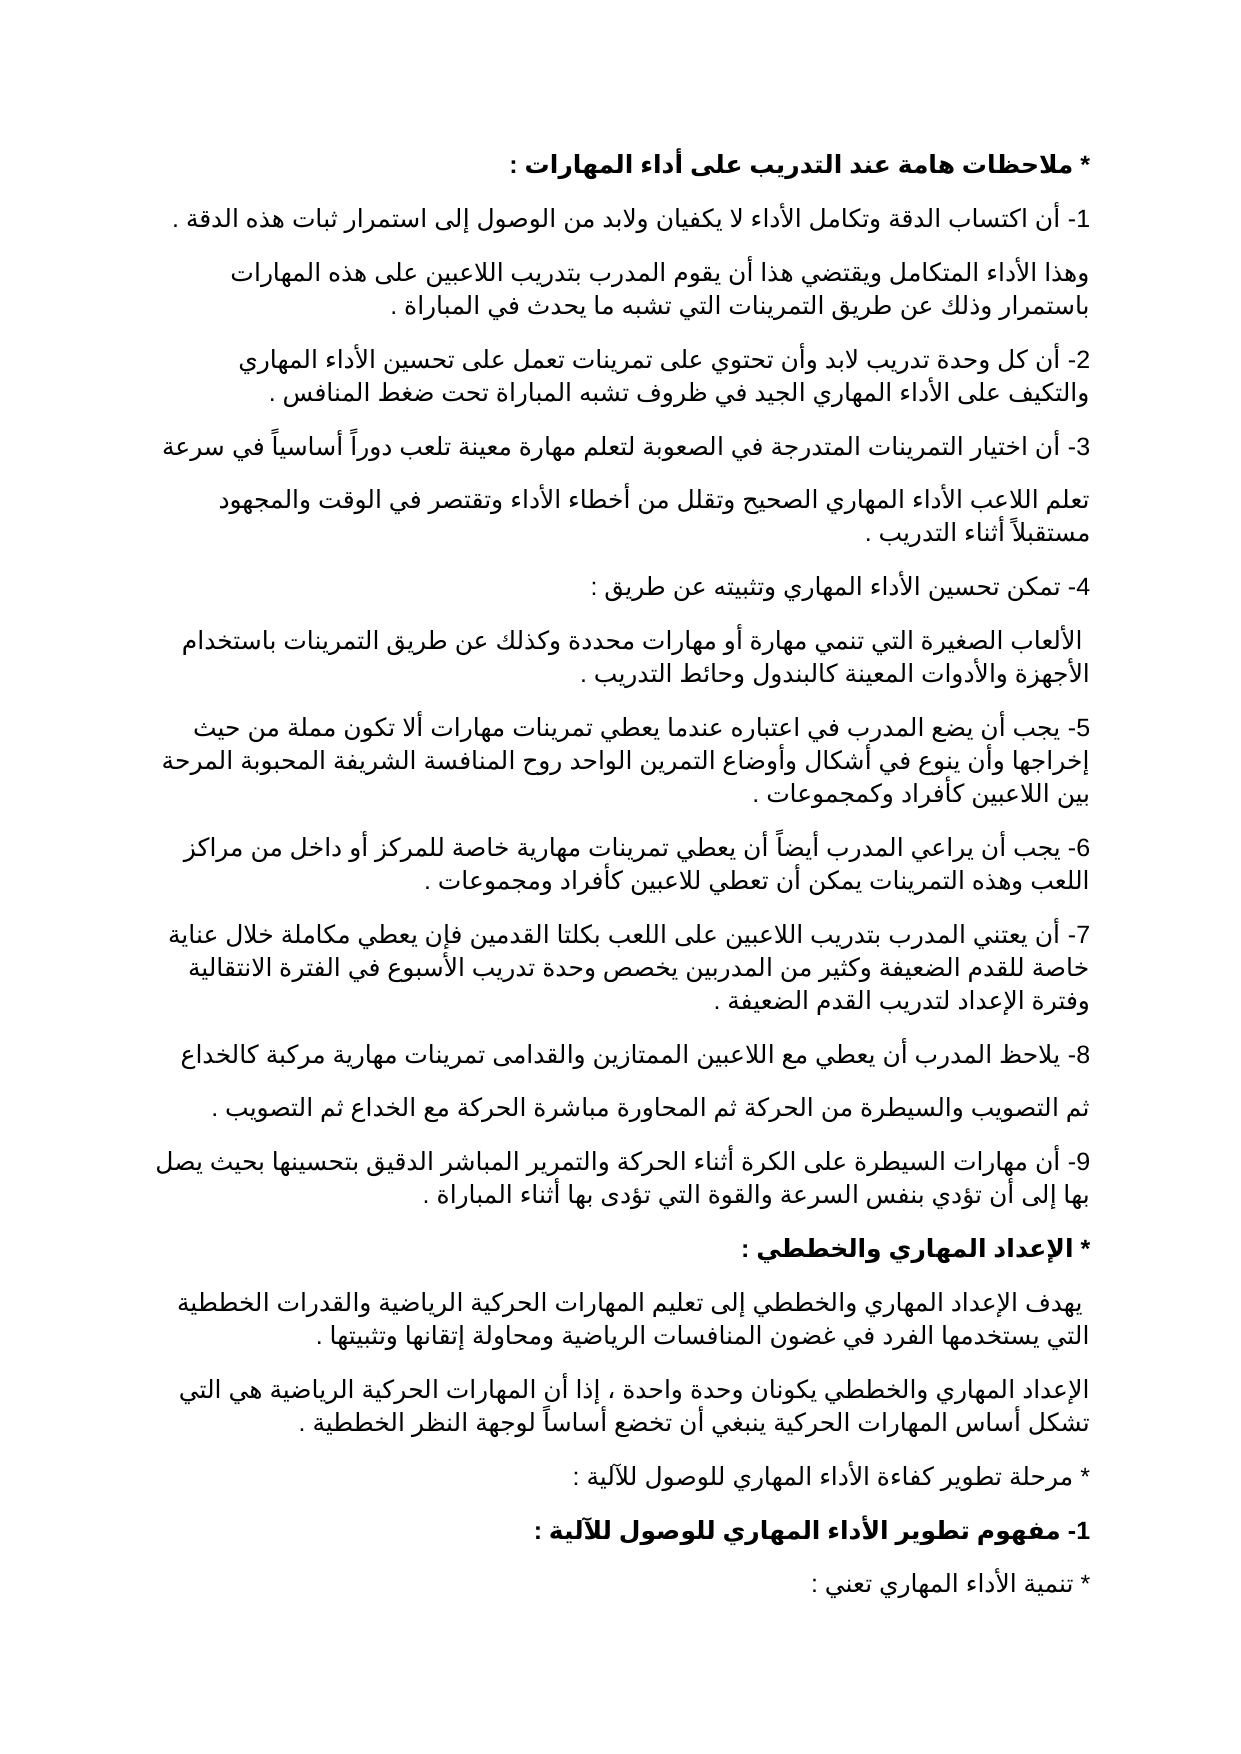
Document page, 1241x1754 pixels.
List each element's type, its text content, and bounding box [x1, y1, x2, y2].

text ثم التصويب والسيطرة من الحركة ثم المحاورة مباشرة الحركة مع الخداع ثم التصويب . [150, 1093, 1090, 1122]
text 2- أن كل وحدة تدريب لابد وأن تحتوي على تمرينات تعمل على تحسين الأداء المهاري والتكيف على الأداء المهاري الجيد في ظروف تشبه المباراة تحت ضغط المنافس . [150, 344, 1090, 406]
text * تنمية الأداء المهاري تعني : [150, 1569, 1090, 1598]
text 5- يجب أن يضع المدرب في اعتباره عندما يعطي تمرينات مهارات ألا تكون مملة من حيث إخراجها وأن ينوع في أشكال وأوضاع التمرين الواحد روح المنافسة الشريفة المحبوبة المرحة بين اللاعبين كأفراد وكمجموعات . [150, 713, 1090, 808]
text 1- أن اكتساب الدقة وتكامل الأداء لا يكفيان ولابد من الوصول إلى استمرار ثبات هذه الدقة . [150, 204, 1090, 233]
text الإعداد المهاري والخططي يكونان وحدة واحدة ، إذا أن المهارات الحركية الرياضية هي التي تشكل أساس المهارات الحركية ينبغي أن تخضع أساساً لوجهة النظر الخططية . [150, 1375, 1090, 1437]
text وهذا الأداء المتكامل ويقتضي هذا أن يقوم المدرب بتدريب اللاعبين على هذه المهارات باستمرار وذلك عن طريق التمرينات التي تشبه ما يحدث في المباراة . [150, 258, 1090, 319]
text يهدف الإعداد المهاري والخططي إلى تعليم المهارات الحركية الرياضية والقدرات الخططية التي يستخدمها الفرد في غضون المنافسات الرياضية ومحاولة إتقانها وتثبيتها . [150, 1288, 1090, 1350]
text * ملاحظات هامة عند التدريب على أداء المهارات : [150, 150, 1090, 179]
text 9- أن مهارات السيطرة على الكرة أثناء الحركة والتمرير المباشر الدقيق بتحسينها بحيث يصل بها إلى أن تؤدي بنفس السرعة والقوة التي تؤدى بها أثناء المباراة . [150, 1147, 1090, 1209]
text 1- مفهوم تطوير الأداء المهاري للوصول للآلية : [150, 1516, 1090, 1544]
text 7- أن يعتني المدرب بتدريب اللاعبين على اللعب بكلتا القدمين فإن يعطي مكاملة خلال عناية خاصة للقدم الضعيفة وكثير من المدربين يخصص وحدة تدريب الأسبوع في الفترة الانتقالية وفترة الإعداد لتدريب القدم الضعيفة . [150, 920, 1090, 1014]
text 8- يلاحظ المدرب أن يعطي مع اللاعبين الممتازين والقدامى تمرينات مهارية مركبة كالخداع [150, 1039, 1090, 1068]
text 6- يجب أن يراعي المدرب أيضاً أن يعطي تمرينات مهارية خاصة للمركز أو داخل من مراكز اللعب وهذه التمرينات يمكن أن تعطي للاعبين كأفراد ومجموعات . [150, 833, 1090, 894]
text 3- أن اختيار التمرينات المتدرجة في الصعوبة لتعلم مهارة معينة تلعب دوراً أساسياً في سرعة [150, 431, 1090, 460]
text * الإعداد المهاري والخططي : [150, 1234, 1090, 1263]
text * مرحلة تطوير كفاءة الأداء المهاري للوصول للآلية : [150, 1462, 1090, 1491]
text تعلم اللاعب الأداء المهاري الصحيح وتقلل من أخطاء الأداء وتقتصر في الوقت والمجهود مستقبلاً أثناء التدريب . [150, 485, 1090, 547]
text 4- تمكن تحسين الأداء المهاري وتثبيته عن طريق : [150, 572, 1090, 601]
text الألعاب الصغيرة التي تنمي مهارة أو مهارات محددة وكذلك عن طريق التمرينات باستخدام الأجهزة والأدوات المعينة كالبندول وحائط التدريب . [150, 626, 1090, 688]
